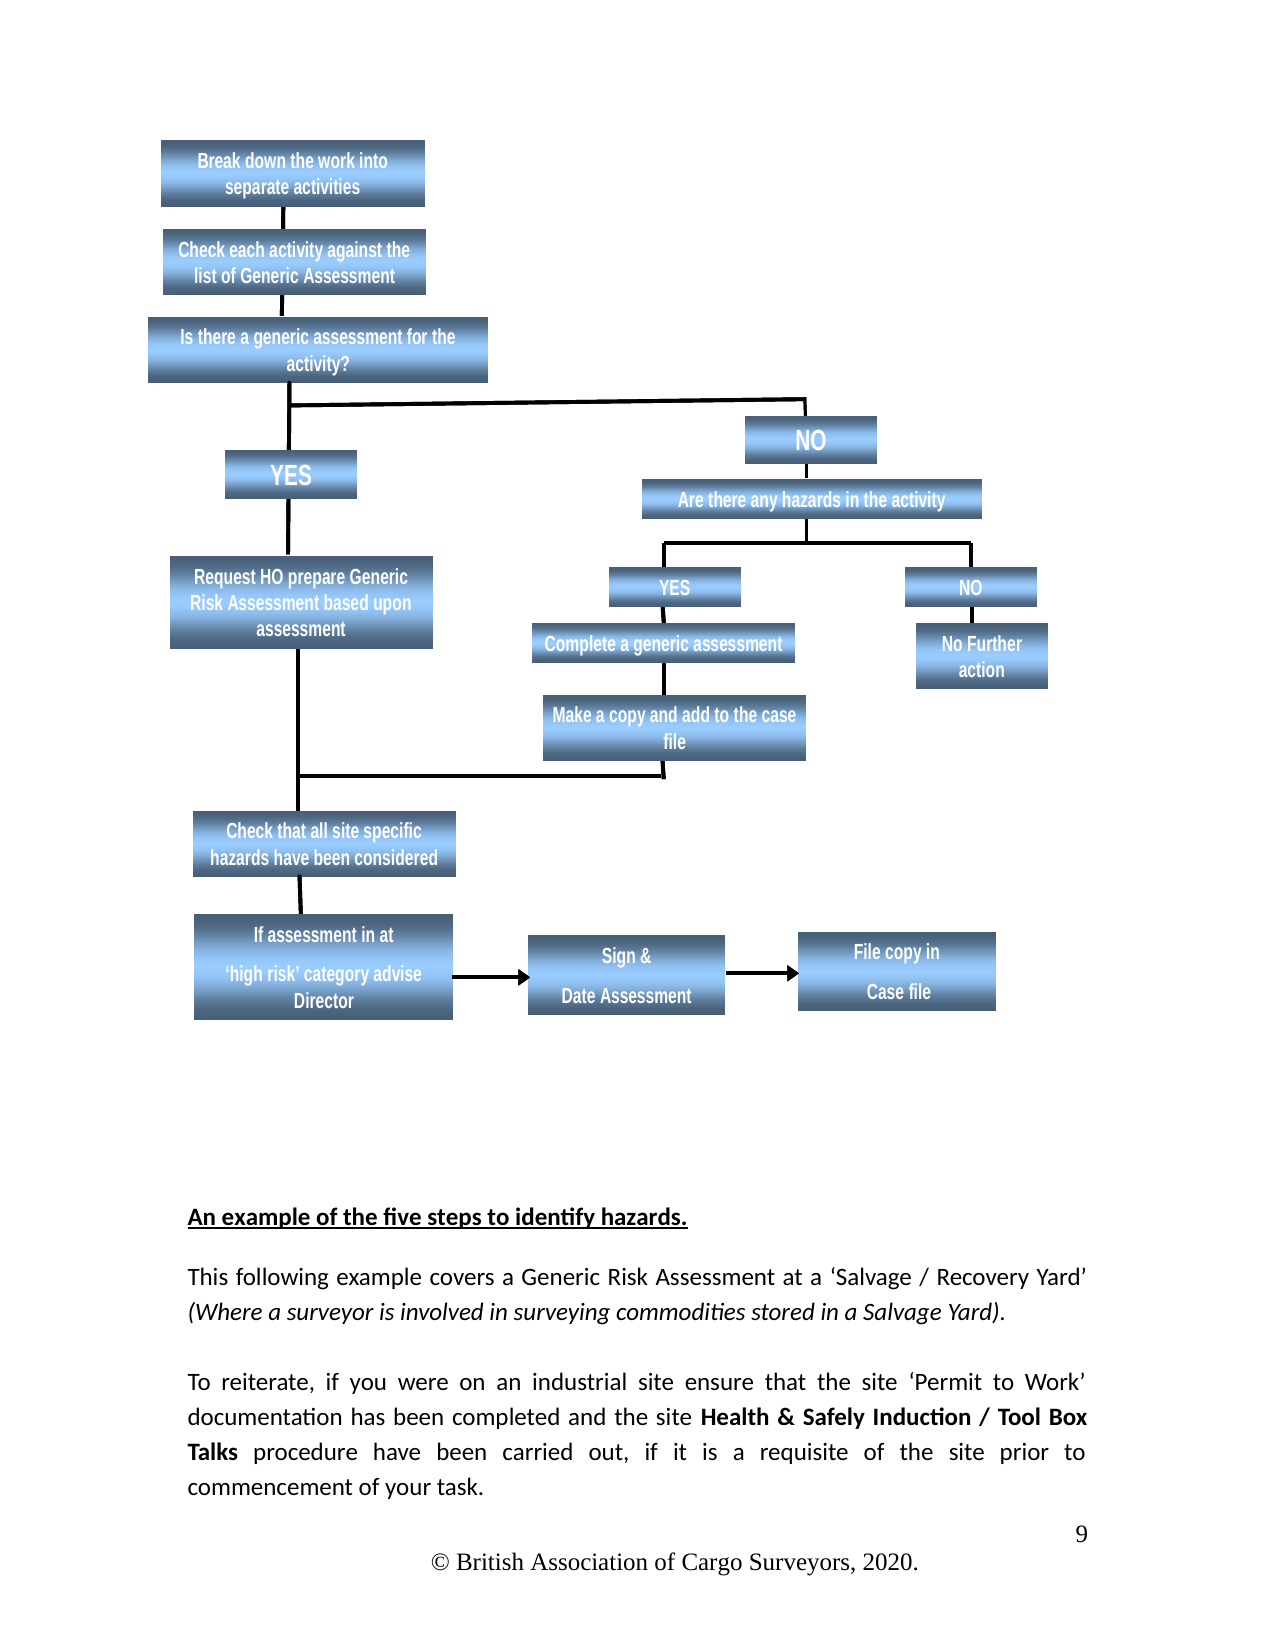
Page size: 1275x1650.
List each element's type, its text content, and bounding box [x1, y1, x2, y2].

text This following example covers a Generic Risk Assessment at a ‘Salvage / Recovery Yard’ (Where a surveyor is involved in surveying commodities stored in a Salvage Yard). [187, 1261, 1088, 1326]
text An example of the five steps to identify hazards. [187, 1201, 1088, 1231]
text To reiterate, if you were on an industrial site ensure that the site ‘Permit to Work’ documentation has been completed and the site Health & Safely Induction / Tool Box Talks procedure have been carried out, if it is a requisite of the site prior to commencement of your task. [187, 1366, 1088, 1501]
